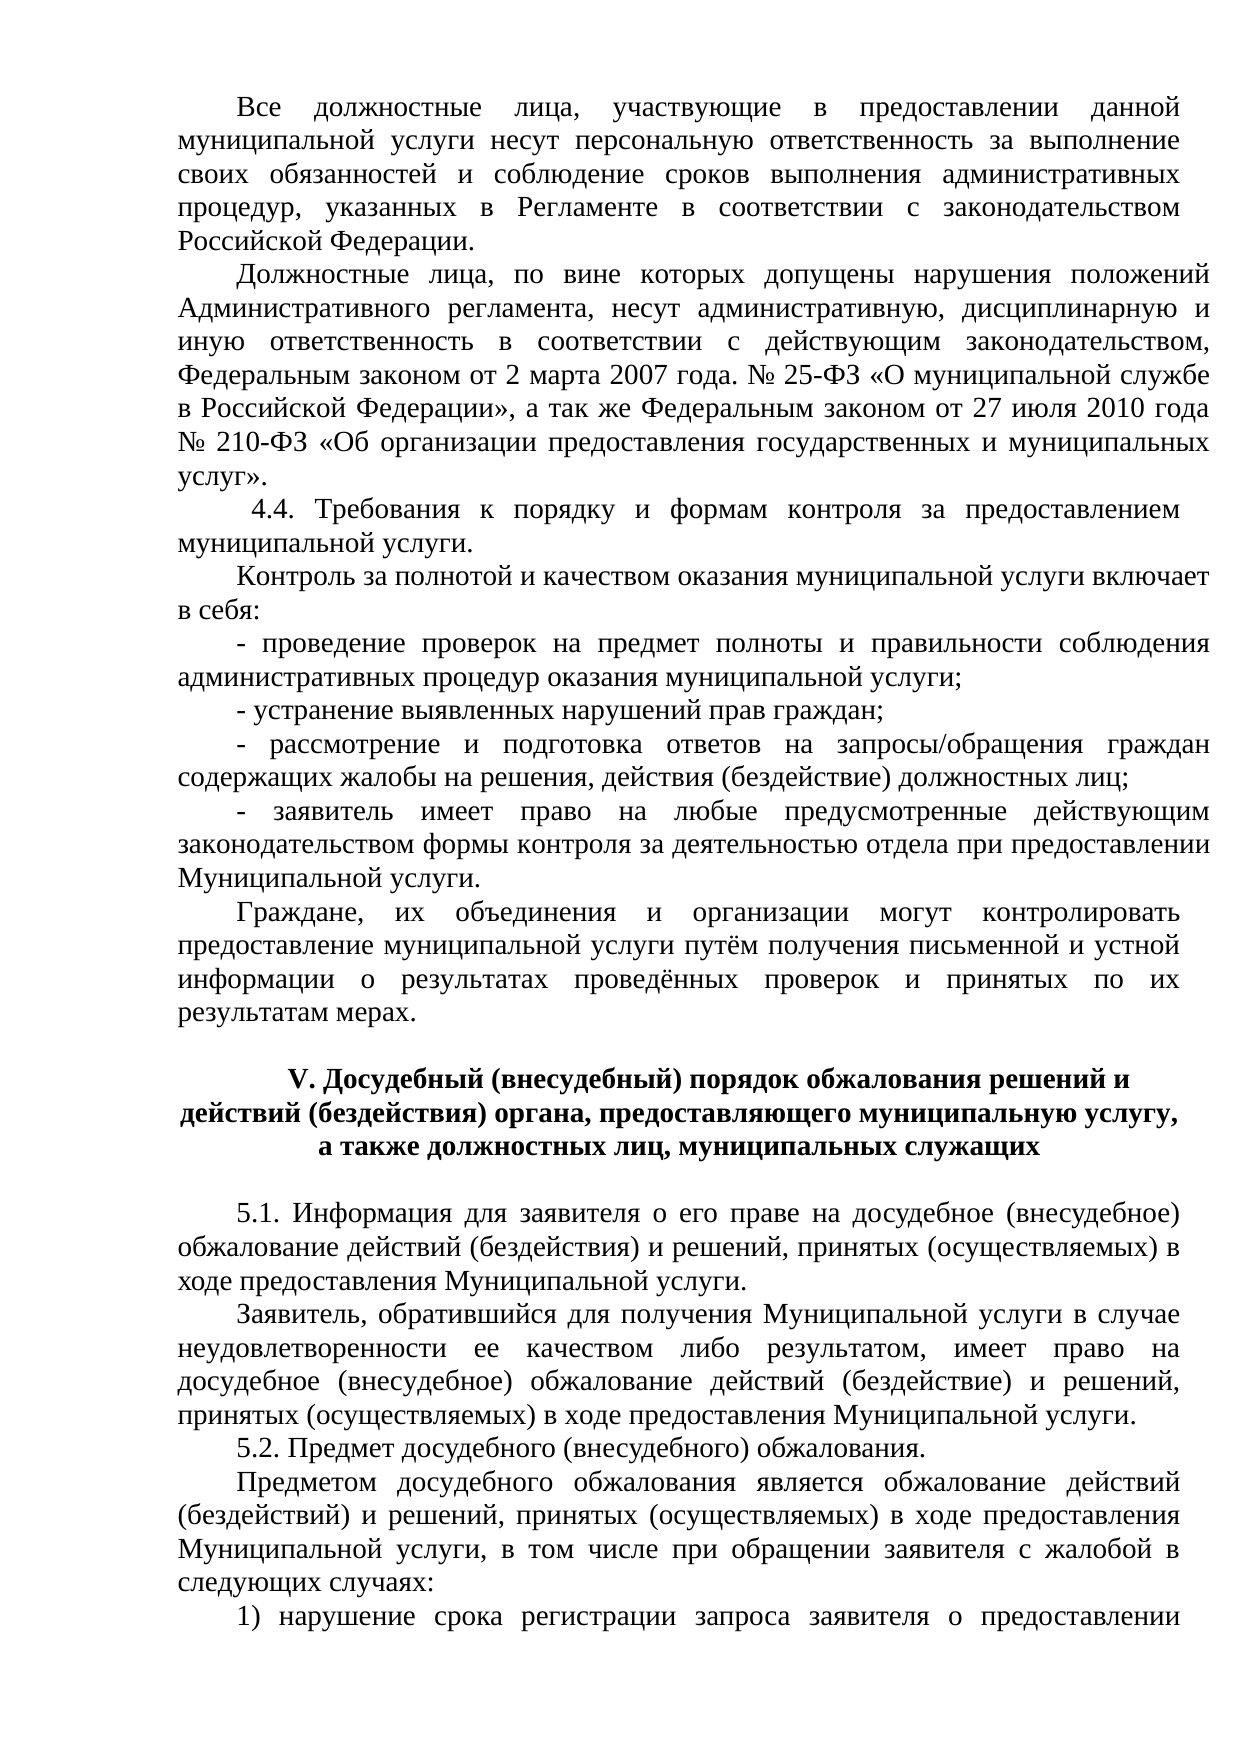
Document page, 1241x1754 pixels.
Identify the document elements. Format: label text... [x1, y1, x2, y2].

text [177, 1598, 1181, 1632]
text - рассмотрение и подготовка ответов на запросы/обращения граждан содержащих жалобы на решения, действия (бездействие) должностных лиц; [177, 726, 1211, 793]
text Предметом досудебного обжалования является обжалование действий (бездействий) и решений, принятых (осуществляемых) в ходе предоставления Муниципальной услуги, в том числе при обращении заявителя с жалобой в следующих случаях: [177, 1464, 1181, 1598]
text 5.1. Информация для заявителя о его праве на досудебное (внесудебное) обжалование действий (бездействия) и решений, принятых (осуществляемых) в ходе предоставления Муниципальной услуги. [177, 1196, 1181, 1296]
text Заявитель, обратившийся для получения Муниципальной услуги в случае неудовлетворенности ее качеством либо результатом, имеет право на досудебное (внесудебное) обжалование действий (бездействие) и решений, принятых (осуществляемых) в ходе предоставления Муниципальной услуги. [177, 1296, 1181, 1430]
text - устранение выявленных нарушений прав граждан; [177, 692, 1211, 726]
text V. Досудебный (внесудебный) порядок обжалования решений и действий (бездействия) органа, предоставляющего муниципальную услугу, а также должностных лиц, муниципальных служащих [177, 1061, 1181, 1162]
text Все должностные лица, участвующие в предоставлении данной муниципальной услуги несут персональную ответственность за выполнение своих обязанностей и соблюдение сроков выполнения административных процедур, указанных в Регламенте в соответствии с законодательством Российской Федерации. [177, 89, 1181, 256]
text Граждане, их объединения и организации могут контролировать предоставление муниципальной услуги путём получения письменной и устной информации о результатах проведённых проверок и принятых по их результатам мерах. [177, 894, 1181, 1028]
text 5.2. Предмет досудебного (внесудебного) обжалования. [177, 1430, 1181, 1464]
text - заявитель имеет право на любые предусмотренные действующим законодательством формы контроля за деятельностью отдела при предоставлении Муниципальной услуги. [177, 793, 1211, 894]
text - проведение проверок на предмет полноты и правильности соблюдения административных процедур оказания муниципальной услуги; [177, 625, 1211, 692]
text 4.4. Требования к порядку и формам контроля за предоставлением муниципальной услуги. [177, 491, 1181, 558]
text Должностные лица, по вине которых допущены нарушения положений Административного регламента, несут административную, дисциплинарную и иную ответственность в соответствии с действующим законодательством, Федеральным законом от 2 марта 2007 года. № 25-ФЗ «О муниципальной службе в Российской Федерации», а так же Федеральным законом от 27 июля 2010 года № 210-ФЗ «Об организации предоставления государственных и муниципальных услуг». [177, 256, 1211, 491]
text Контроль за полнотой и качеством оказания муниципальной услуги включает в себя: [177, 558, 1211, 625]
